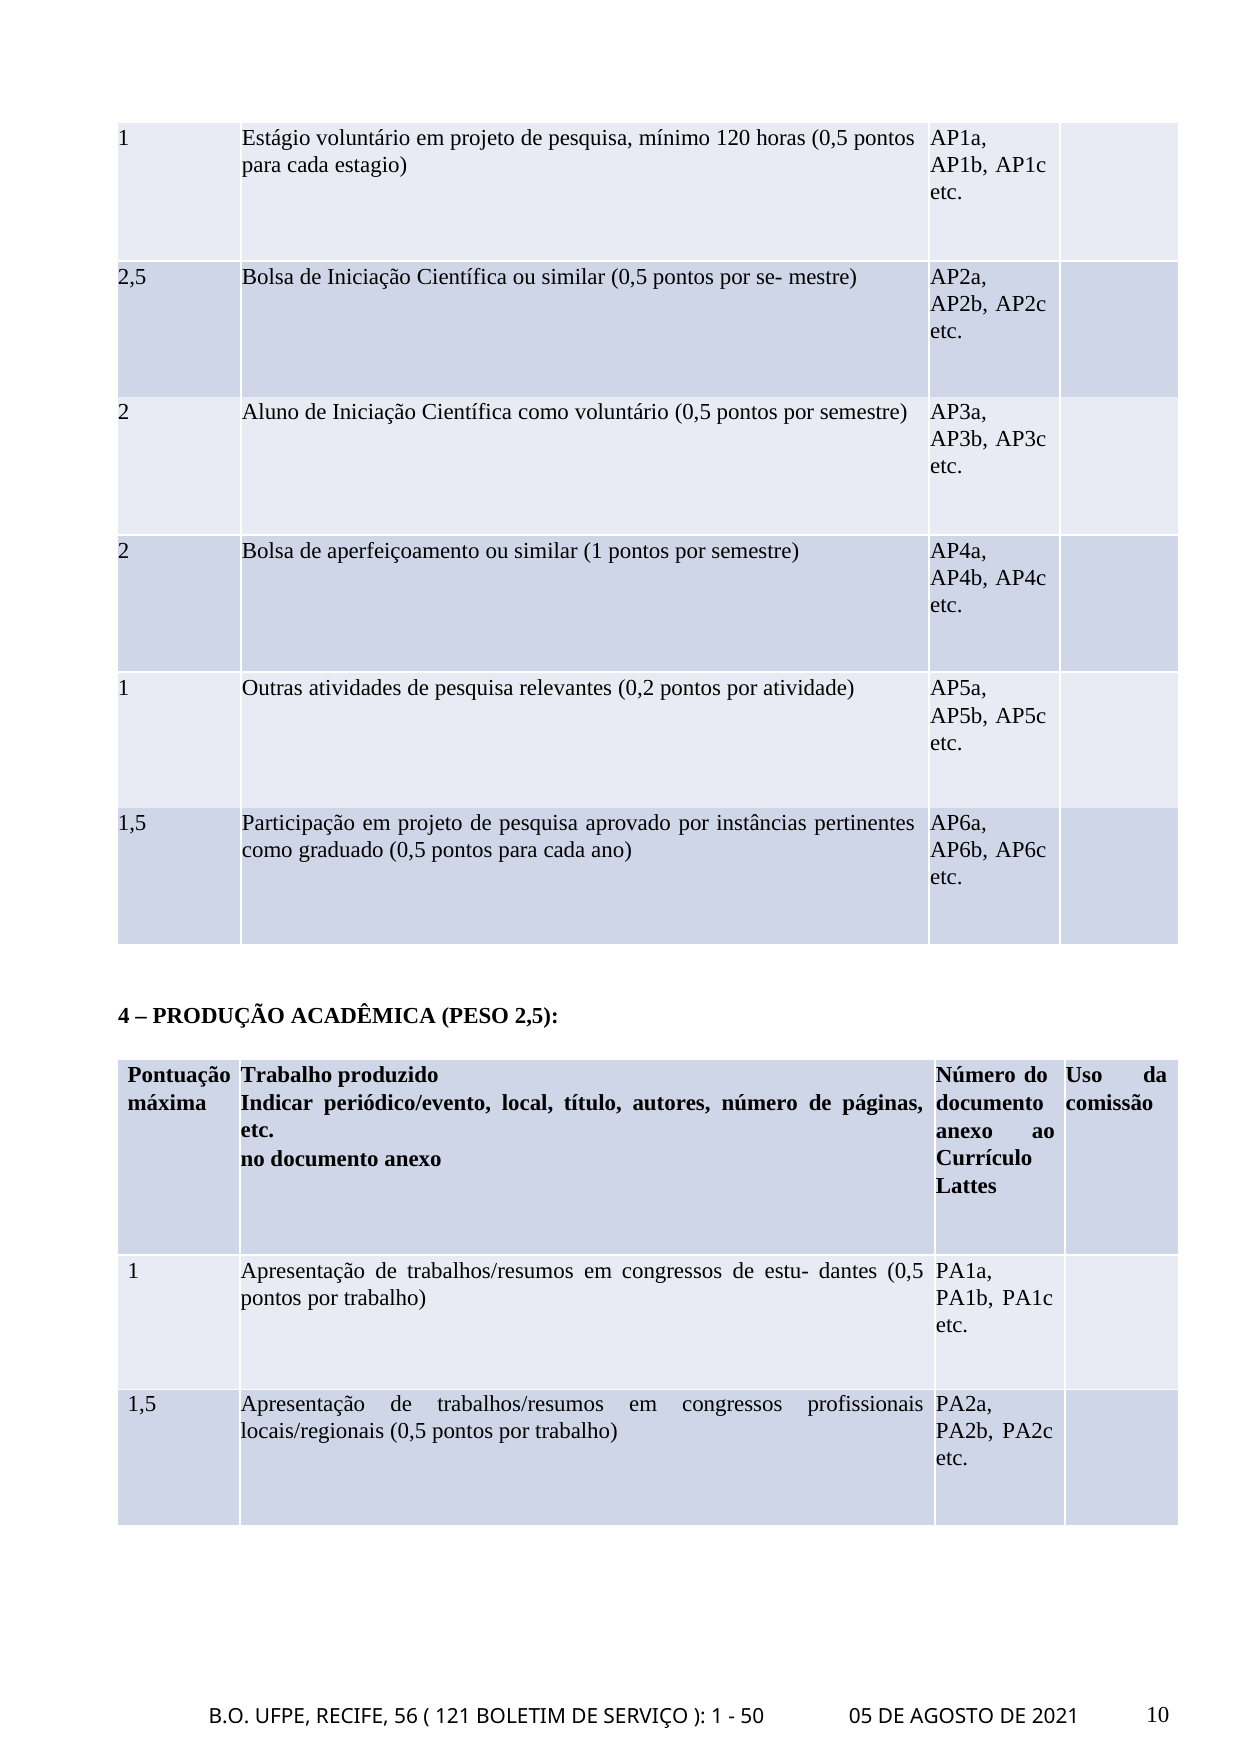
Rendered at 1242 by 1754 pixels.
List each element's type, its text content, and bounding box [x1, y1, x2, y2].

table_cell [1061, 536, 1178, 671]
table_cell AP6a, AP6b, AP6c etc. [930, 808, 1059, 944]
table_cell AP5a, AP5b, AP5c etc. [930, 673, 1059, 808]
table_header AP1a, AP1b, AP1c etc. [930, 123, 1059, 260]
table_cell Bolsa de Iniciação Científica ou similar (0,5 pontos por se- mestre) [242, 262, 928, 397]
list – PRODUÇÃO ACADÊMICA (PESO 2,5): [118, 1002, 1194, 1028]
table_header Estágio voluntário em projeto de pesquisa, mínimo 120 horas (0,5 pontos para cada estagio) [242, 123, 928, 260]
table_cell 2 [118, 536, 240, 671]
table_cell 2,5 [118, 262, 240, 397]
table_cell 1,5 [118, 1390, 239, 1525]
table_header [1061, 123, 1178, 260]
table_cell [1061, 262, 1178, 397]
table_cell AP3a, AP3b, AP3c etc. [930, 397, 1059, 534]
table_header 1 [118, 123, 240, 260]
table_cell [1066, 1256, 1178, 1389]
table_cell [1061, 397, 1178, 534]
table_cell AP2a, AP2b, AP2c etc. [930, 262, 1059, 397]
table_header Uso da comissão [1066, 1060, 1178, 1254]
table_cell Outras atividades de pesquisa relevantes (0,2 pontos por atividade) [242, 673, 928, 808]
table_cell Participação em projeto de pesquisa aprovado por instâncias pertinentes como graduado (0,5 pontos para cada ano) [242, 808, 928, 944]
table_cell Bolsa de aperfeiçoamento ou similar (1 pontos por semestre) [242, 536, 928, 671]
table_cell Aluno de Iniciação Científica como voluntário (0,5 pontos por semestre) [242, 397, 928, 534]
table_cell [1061, 808, 1178, 944]
table_cell AP4a, AP4b, AP4c etc. [930, 536, 1059, 671]
table_cell 1 [118, 673, 240, 808]
table_cell [1061, 673, 1178, 808]
table_header Pontuação máxima [118, 1060, 239, 1254]
table_header Trabalho produzido Indicar periódico/evento, local, título, autores, número de páginas, etc. no documento anexo [241, 1060, 934, 1254]
table_cell 1,5 [118, 808, 240, 944]
table_header Número do documento anexo ao Currículo Lattes [936, 1060, 1064, 1254]
table_cell 2 [118, 397, 240, 534]
table_cell [1066, 1390, 1178, 1525]
table_cell 1 [118, 1256, 239, 1389]
table_cell PA1a, PA1b, PA1c etc. [936, 1256, 1064, 1389]
table_cell PA2a, PA2b, PA2c etc. [936, 1390, 1064, 1525]
table_cell Apresentação de trabalhos/resumos em congressos de estu- dantes (0,5 pontos por trabalho) [241, 1256, 934, 1389]
table_cell Apresentação de trabalhos/resumos em congressos profissionais locais/regionais (0,5 pontos por trabalho) [241, 1390, 934, 1525]
